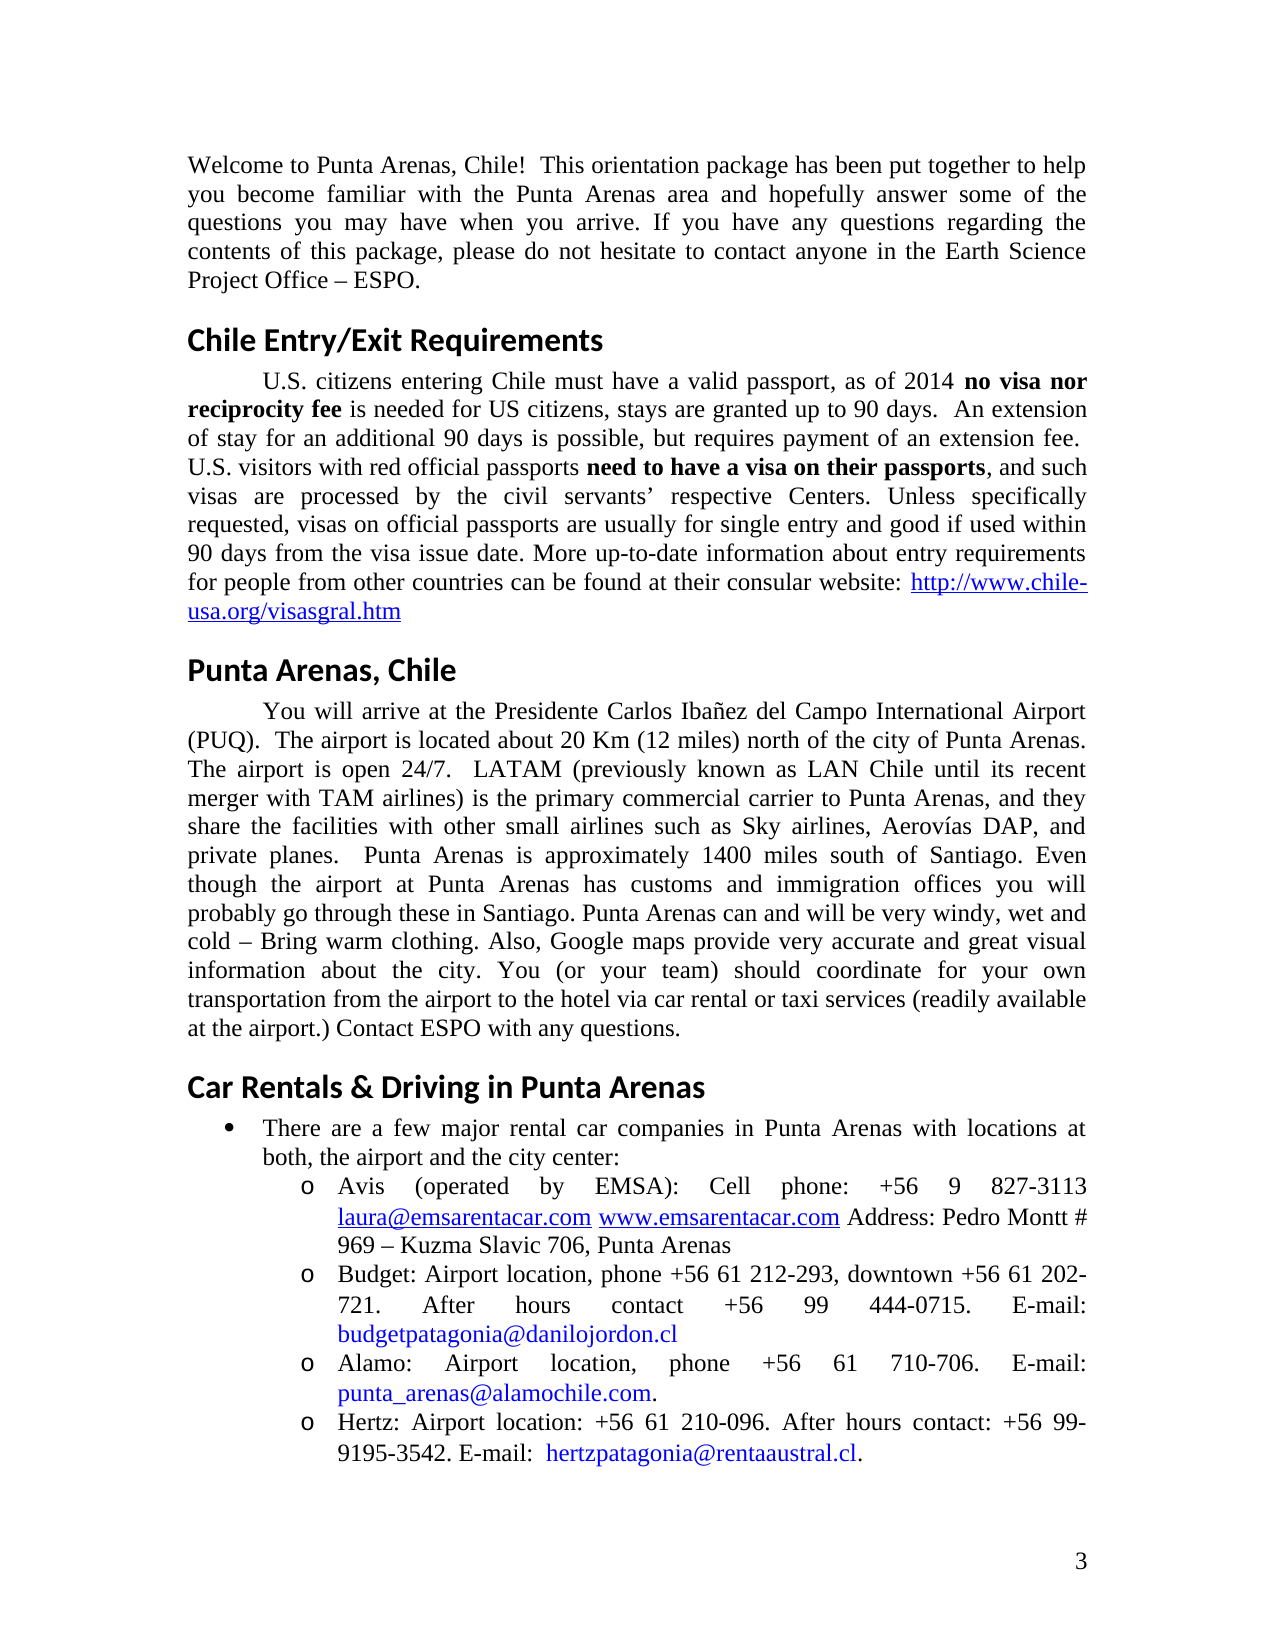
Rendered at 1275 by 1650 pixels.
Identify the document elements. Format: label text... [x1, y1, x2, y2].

list Alamo: Airport location, phone +56 61 710-706. E-mail: punta_arenas@alamochile.com. [300, 1348, 1087, 1407]
list Avis (operated by EMSA): Cell phone: +56 9 827-3113 laura@emsarentacar.com www.emsarentacar.com Address: Pedro Montt # 969 – Kuzma Slavic 706, Punta Arenas [300, 1171, 1087, 1259]
text Welcome to Punta Arenas, Chile! This orientation package has been put together to help you become familiar with the Punta Arenas area and hopefully answer some of the questions you may have when you arrive. If you have any questions regarding the contents of this package, please do not hesitate to contact anyone in the Earth Science Project Office – ESPO. [187, 150, 1087, 294]
subtitle Chile Entry/Exit Requirements [187, 319, 1087, 359]
subtitle Car Rentals & Driving in Punta Arenas [187, 1066, 1087, 1107]
text U.S. citizens entering Chile must have a valid passport, as of 2014 no visa nor reciprocity fee is needed for US citizens, stays are granted up to 90 days. An extension of stay for an additional 90 days is possible, but requires payment of an extension fee. U.S. visitors with red official passports need to have a visa on their passports, and such visas are processed by the civil servants’ respective Centers. Unless specifically requested, visas on official passports are usually for single entry and good if used within 90 days from the visa issue date. More up-to-date information about entry requirements for people from other countries can be found at their consular website: http://www.chile-usa.org/visasgral.htm [187, 366, 1087, 624]
list Hertz: Airport location: +56 61 210-096. After hours contact: +56 99-9195-3542. E-mail: hertzpatagonia@rentaaustral.cl. [300, 1407, 1087, 1467]
subtitle Punta Arenas, Chile [187, 649, 1087, 690]
text You will arrive at the Presidente Carlos Ibañez del Campo International Airport (PUQ). The airport is located about 20 Km (12 miles) north of the city of Punta Arenas. The airport is open 24/7. LATAM (previously known as LAN Chile until its recent merger with TAM airlines) is the primary commercial carrier to Punta Arenas, and they share the facilities with other small airlines such as Sky airlines, Aerovías DAP, and private planes. Punta Arenas is approximately 1400 miles south of Santiago. Even though the airport at Punta Arenas has customs and immigration offices you will probably go through these in Santiago. Punta Arenas can and will be very windy, wet and cold – Bring warm clothing. Also, Google maps provide very accurate and great visual information about the city. You (or your team) should coordinate for your own transportation from the airport to the hotel via car rental or taxi services (readily available at the airport.) Contact ESPO with any questions. [187, 696, 1087, 1041]
list There are a few major rental car companies in Punta Arenas with locations at both, the airport and the city center: [225, 1113, 1087, 1171]
list Budget: Airport location, phone +56 61 212-293, downtown +56 61 202-721. After hours contact +56 99 444-0715. E-mail: budgetpatagonia@danilojordon.cl [300, 1259, 1087, 1348]
